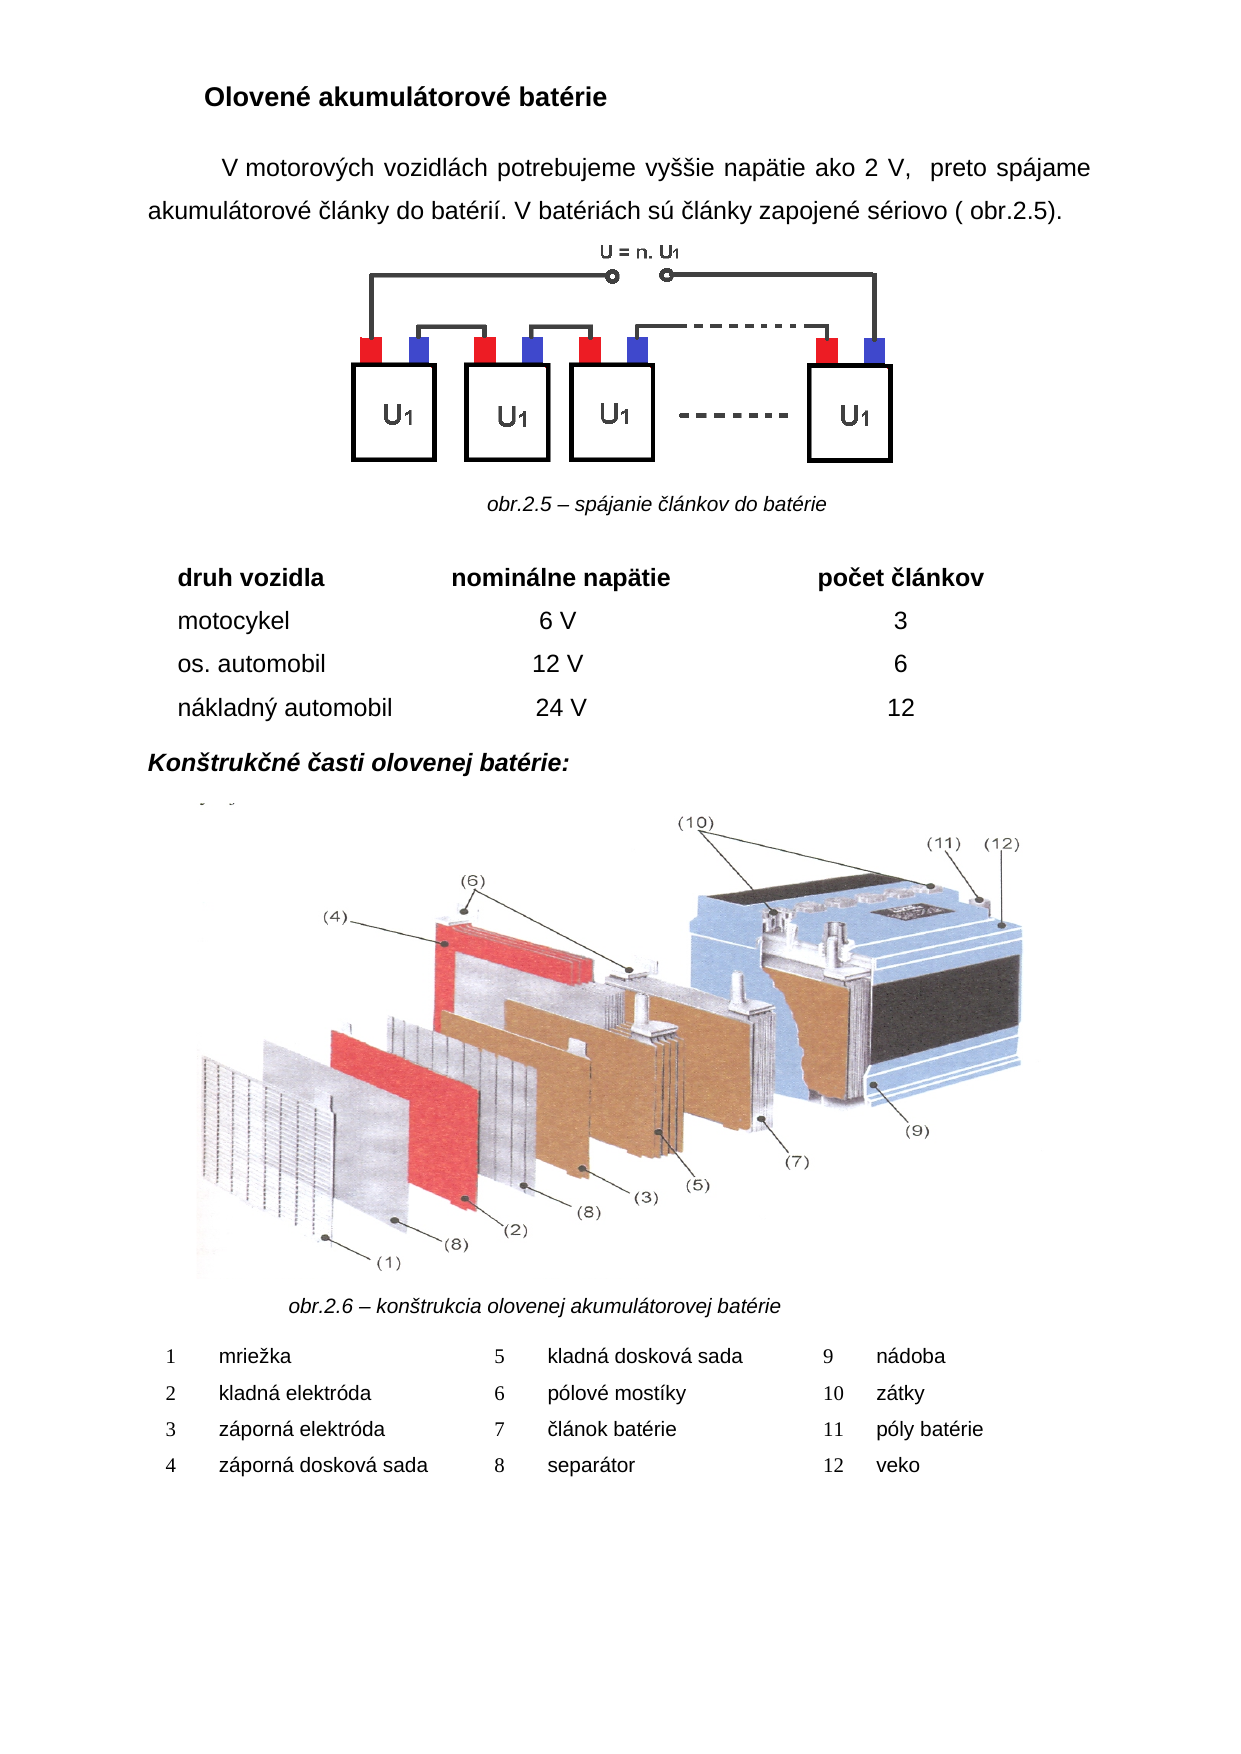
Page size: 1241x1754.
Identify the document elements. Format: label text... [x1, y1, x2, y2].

text nákladný automobil 24 V 12 [177, 693, 1093, 721]
list nádoba [823, 1344, 1093, 1368]
list mriežka [165, 1344, 435, 1368]
list kladná elektróda [165, 1381, 435, 1405]
list článok batérie [494, 1417, 764, 1441]
list záporná dosková sada [165, 1453, 435, 1477]
text obr.2.5 – spájanie článkov do batérie [148, 491, 1093, 515]
text motocykel 6 V 3 [177, 606, 1093, 635]
list kladná dosková sada [494, 1344, 764, 1368]
picture [196, 803, 1044, 1279]
text druh vozidla nominálne napätie počet článkov [177, 563, 1093, 592]
list záporná elektróda [165, 1417, 435, 1441]
text os. automobil 12 V 6 [177, 649, 1093, 678]
subtitle Olovené akumulátorové batérie [204, 81, 1093, 112]
list separátor [494, 1453, 764, 1477]
list pólové mostíky [494, 1381, 764, 1405]
list póly batérie [823, 1417, 1093, 1441]
text obr.2.6 – konštrukcia olovenej akumulátorovej batérie [148, 1293, 1093, 1317]
picture [342, 239, 898, 477]
list zátky [823, 1381, 1093, 1405]
text V motorových vozidlách potrebujeme vyššie napätie ako 2 V, preto spájame akumulátorové články do batérií. V batériách sú články zapojené sériovo ( obr.2.5). [148, 153, 1093, 225]
list veko [823, 1453, 1093, 1477]
text Konštrukčné časti olovenej batérie: [148, 748, 1093, 777]
